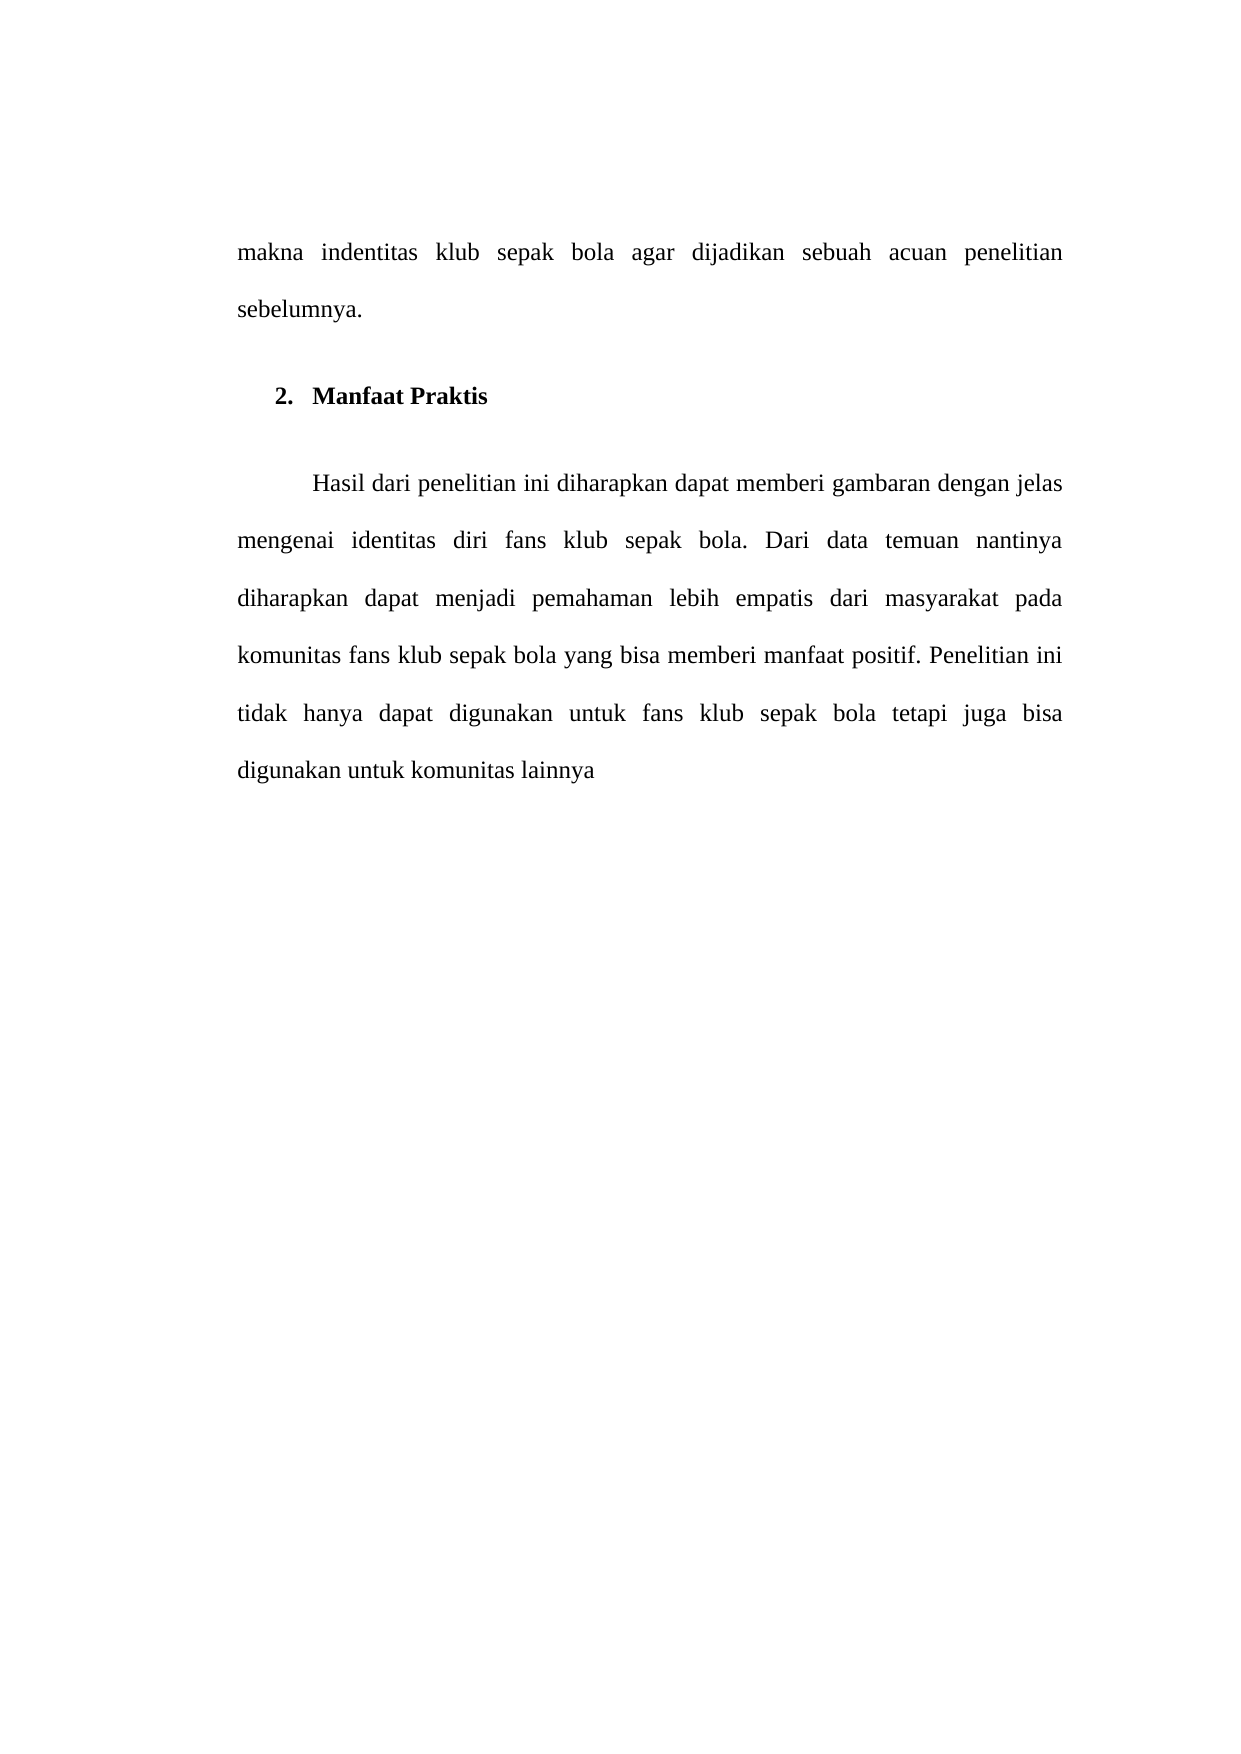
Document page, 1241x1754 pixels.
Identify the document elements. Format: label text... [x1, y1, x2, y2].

list Manfaat Praktis [274, 381, 1063, 410]
text Hasil dari penelitian ini diharapkan dapat memberi gambaran dengan jelas mengenai identitas diri fans klub sepak bola. Dari data temuan nantinya diharapkan dapat menjadi pemahaman lebih empatis dari masyarakat pada komunitas fans klub sepak bola yang bisa memberi manfaat positif. Penelitian ini tidak hanya dapat digunakan untuk fans klub sepak bola tetapi juga bisa digunakan untuk komunitas lainnya [237, 468, 1063, 784]
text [237, 237, 1063, 323]
